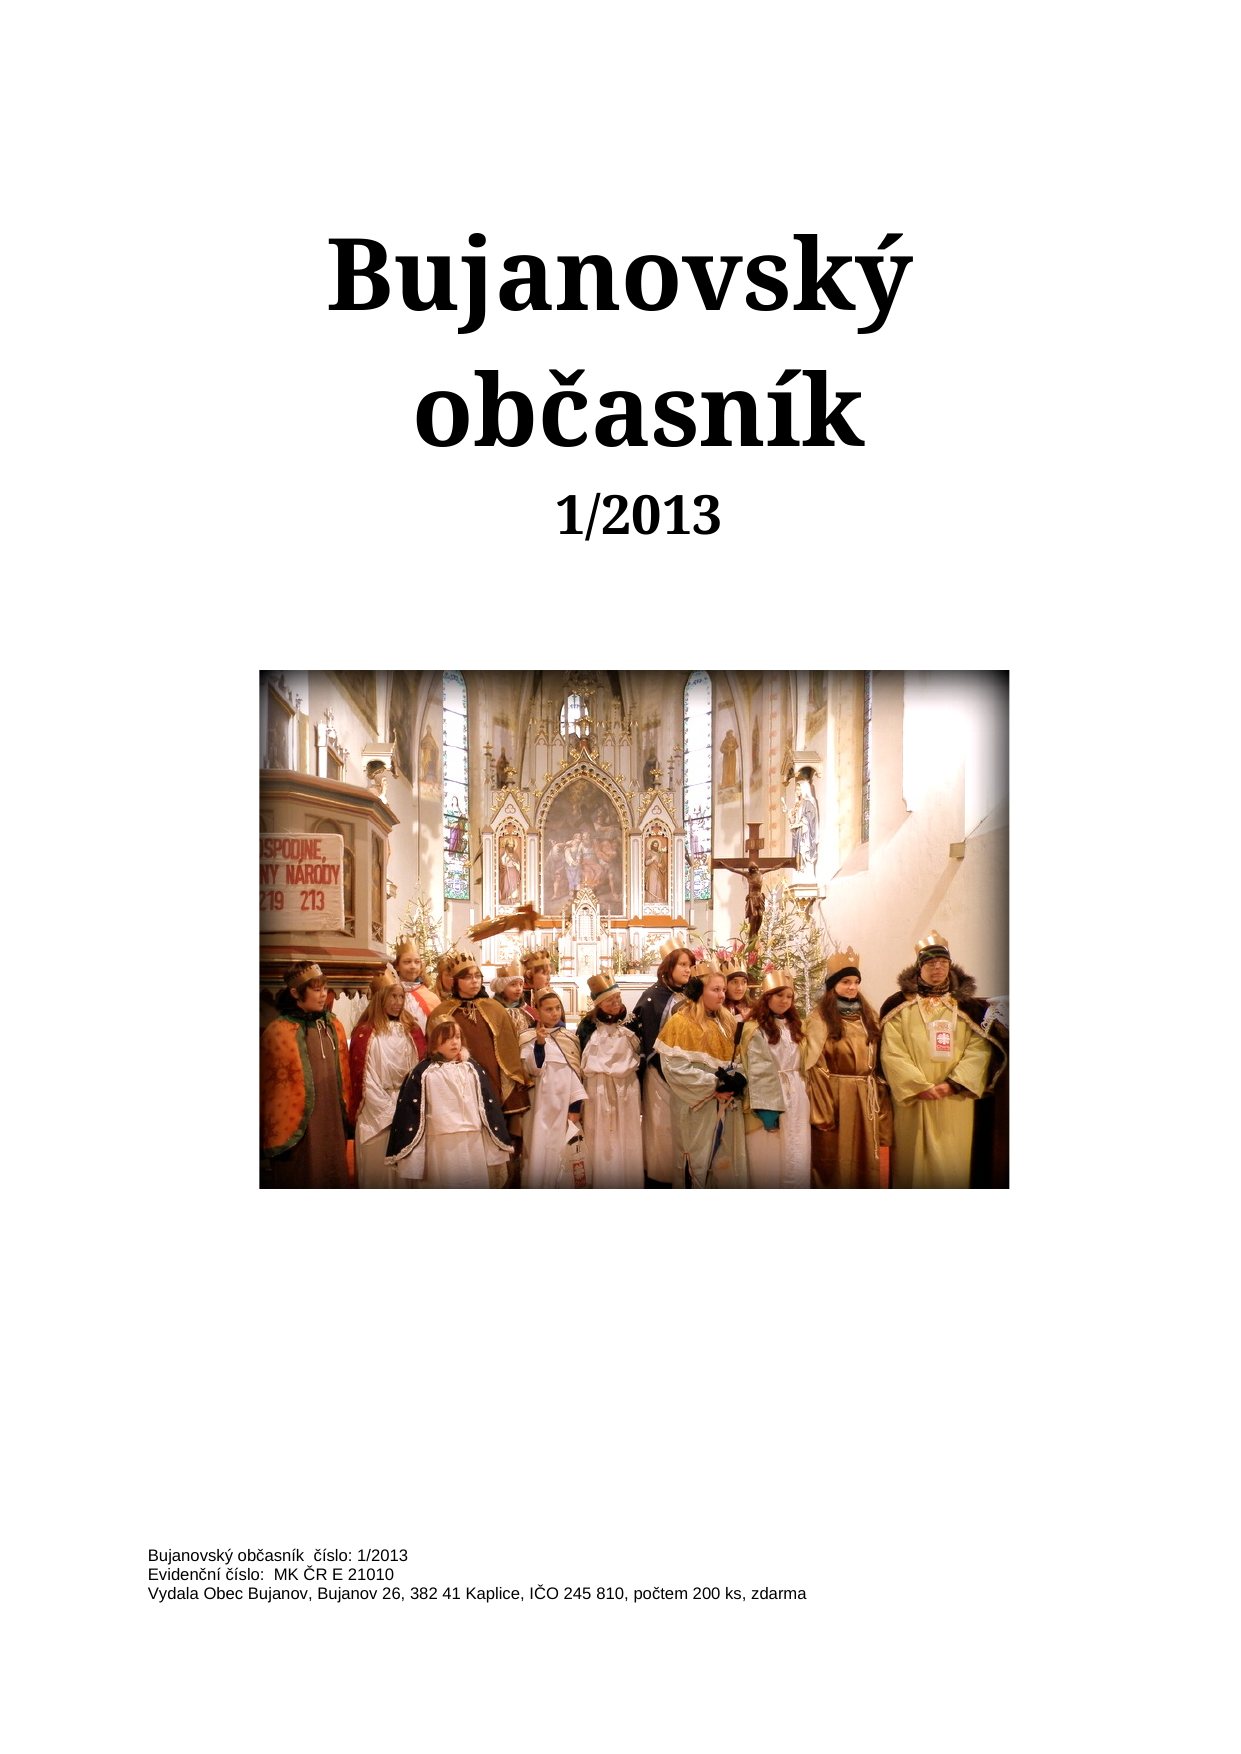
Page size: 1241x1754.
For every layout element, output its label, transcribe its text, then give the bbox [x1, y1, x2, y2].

text Evidenční číslo: MK ČR E 21010 [148, 1564, 1093, 1584]
text Bujanovský občasník číslo: 1/2013 [148, 1545, 1093, 1564]
picture [259, 670, 1010, 1189]
text Bujanovský [148, 204, 1093, 340]
text občasník [148, 340, 1093, 476]
text Vydala Obec Bujanov, Bujanov 26, 382 41 Kaplice, IČO 245 810, počtem 200 ks, zdarma [148, 1584, 1093, 1603]
text 1/2013 [148, 476, 1093, 550]
